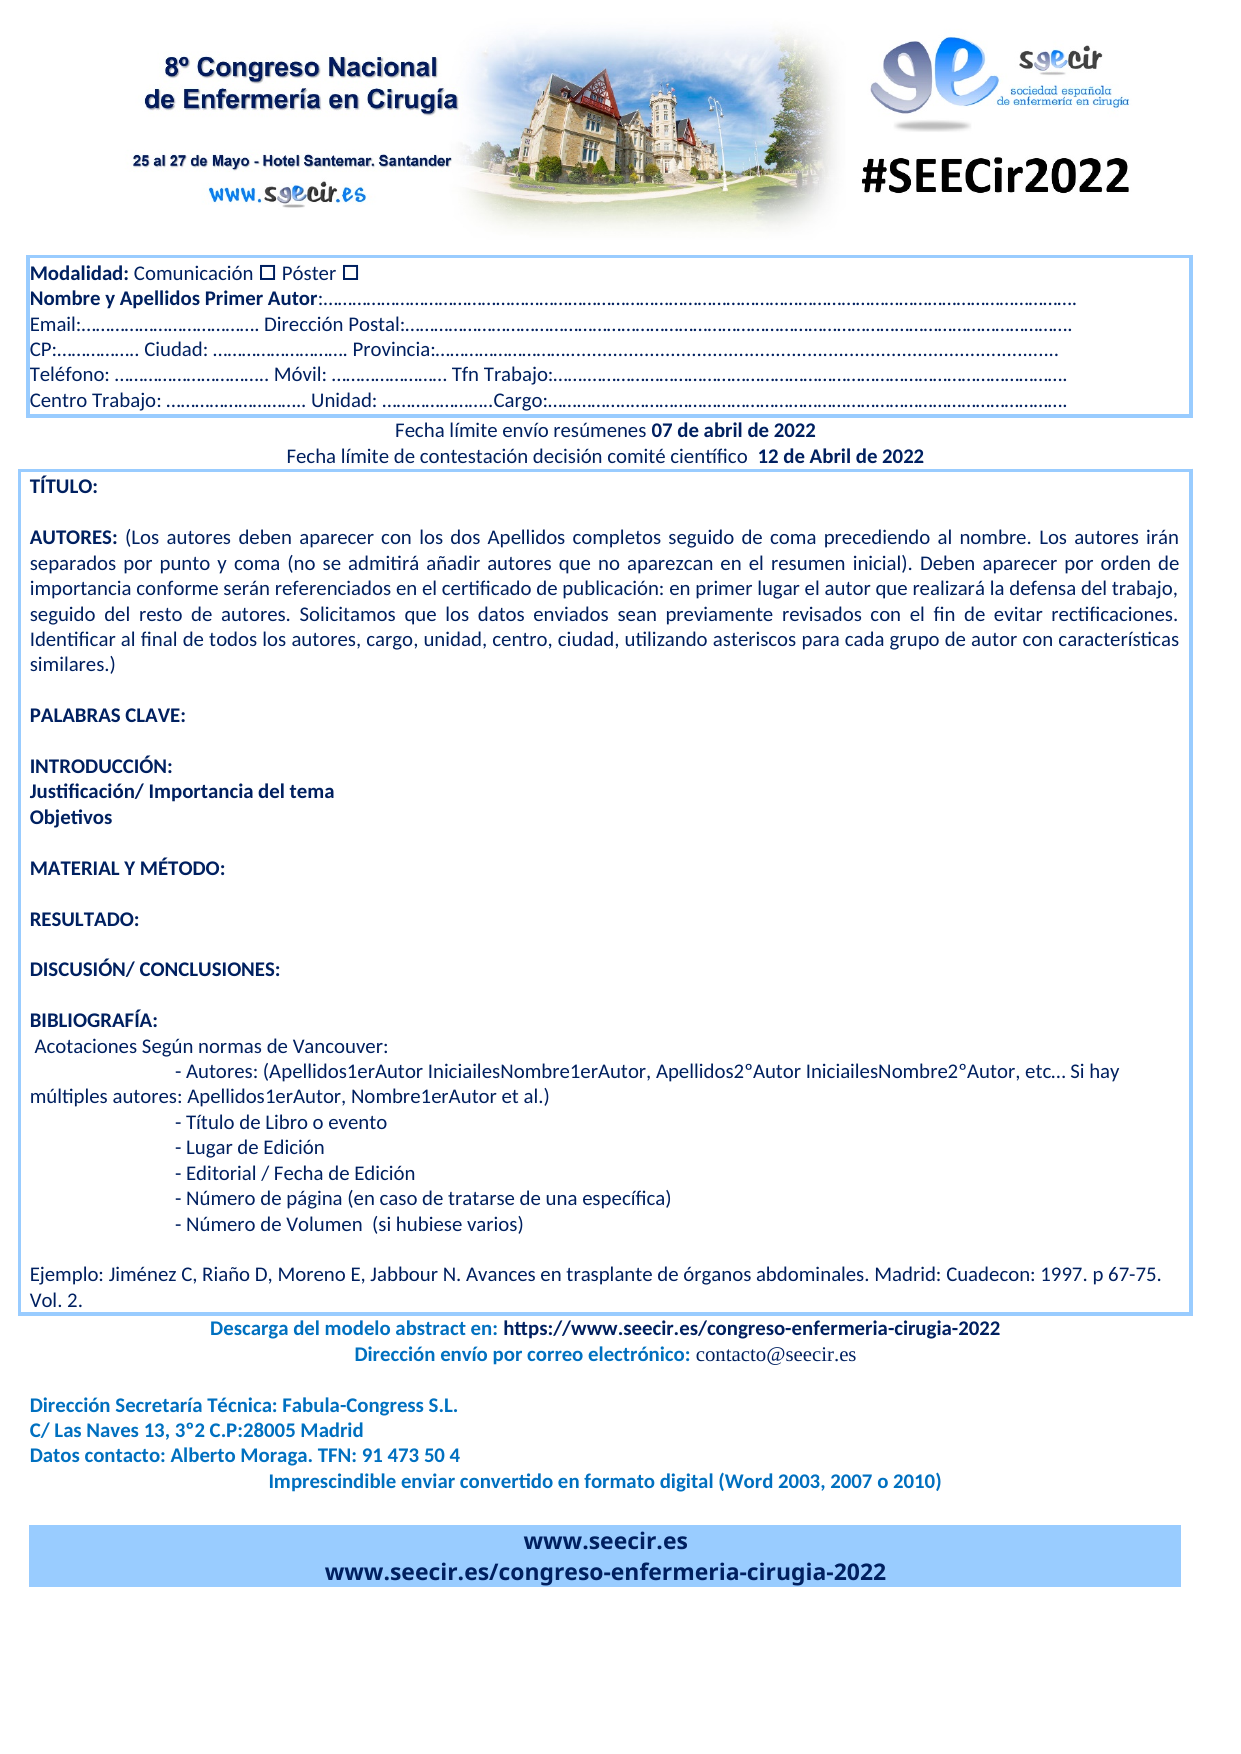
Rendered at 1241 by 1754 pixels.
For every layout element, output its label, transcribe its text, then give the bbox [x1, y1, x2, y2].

text - Autores: (Apellidos1erAutor IniciailesNombre1erAutor, Apellidos2ºAutor IniciailesNombre2ºAutor, etc… Si hay múltiples autores: Apellidos1erAutor, Nombre1erAutor et al.) [21, 1053, 1189, 1104]
text - Lugar de Edición [21, 1129, 1189, 1155]
text INTRODUCCIÓN: [21, 748, 1189, 773]
text Dirección envío por correo electrónico: contacto@seecir.es [29, 1341, 1181, 1366]
text Justificación/ Importancia del tema [21, 773, 1189, 799]
text www.seecir.es/congreso-enfermeria-cirugia-2022 [29, 1556, 1181, 1587]
text MATERIAL Y MÉTODO: [21, 850, 1189, 880]
text Teléfono: ………………………….. Móvil: …………………… Tfn Trabajo:…….………………………………………………………………………………………. Centro Trabajo: ……………………….. Unidad: …………………..Cargo:……………..………………………………………………………………………………. [30, 356, 1189, 414]
text PALABRAS CLAVE: [21, 697, 1189, 728]
text - Editorial / Fecha de Edición [21, 1155, 1189, 1180]
text Email:………………………………. Dirección Postal:…………………………………………………………………………………………………………………………. [30, 306, 1189, 331]
text Fecha límite envío resúmenes 07 de abril de 2022 [29, 418, 1181, 443]
text www.seecir.es [29, 1525, 1181, 1556]
text Ejemplo: Jiménez C, Riaño D, Moreno E, Jabbour N. Avances en trasplante de órganos abdominales. Madrid: Cuadecon: 1997. p 67-75. Vol. 2. [21, 1256, 1189, 1312]
text Nombre y Apellidos Primer Autor:…………………………………………………………………………………………………………………………………………. [30, 280, 1189, 306]
text DISCUSIÓN/ CONCLUSIONES: [21, 951, 1189, 982]
text Descarga del modelo abstract en: https://www.seecir.es/congreso-enfermeria-cirugia-2022 [29, 1316, 1181, 1341]
text C/ Las Naves 13, 3º2 C.P:28005 Madrid [29, 1417, 1181, 1443]
text Datos contacto: Alberto Moraga. TFN: 91 473 50 4 [29, 1443, 1181, 1468]
text BIBLIOGRAFÍA: [21, 1002, 1189, 1028]
text Modalidad: Comunicación Póster [30, 258, 1189, 280]
picture [37, 18, 1174, 255]
text Imprescindible enviar convertido en formato digital (Word 2003, 2007 o 2010) [29, 1468, 1181, 1493]
text Fecha límite de contestación decisión comité científico 12 de Abril de 2022 [29, 443, 1181, 468]
text Objetivos [21, 799, 1189, 829]
text - Número de página (en caso de tratarse de una específica) [21, 1180, 1189, 1206]
text CP:…………….. Ciudad: ………………………. Provincia:……………………….............................................................................................. [30, 331, 1189, 356]
text TÍTULO: [21, 472, 1189, 499]
text Acotaciones Según normas de Vancouver: [21, 1028, 1189, 1053]
text - Título de Libro o evento [21, 1104, 1189, 1129]
text - Número de Volumen (si hubiese varios) [21, 1206, 1189, 1236]
text AUTORES: (Los autores deben aparecer con los dos Apellidos completos seguido de coma precediendo al nombre. Los autores irán separados por punto y coma (no se admitirá añadir autores que no aparezcan en el resumen inicial). Deben aparecer por orden de importancia conforme serán referenciados en el certificado de publicación: en primer lugar el autor que realizará la defensa del trabajo, seguido del resto de autores. Solicitamos que los datos enviados sean previamente revisados con el fin de evitar rectificaciones. Identificar al final de todos los autores, cargo, unidad, centro, ciudad, utilizando asteriscos para cada grupo de autor con características similares.) [21, 519, 1189, 677]
text RESULTADO: [21, 901, 1189, 931]
text Dirección Secretaría Técnica: Fabula-Congress S.L. [29, 1392, 1181, 1417]
